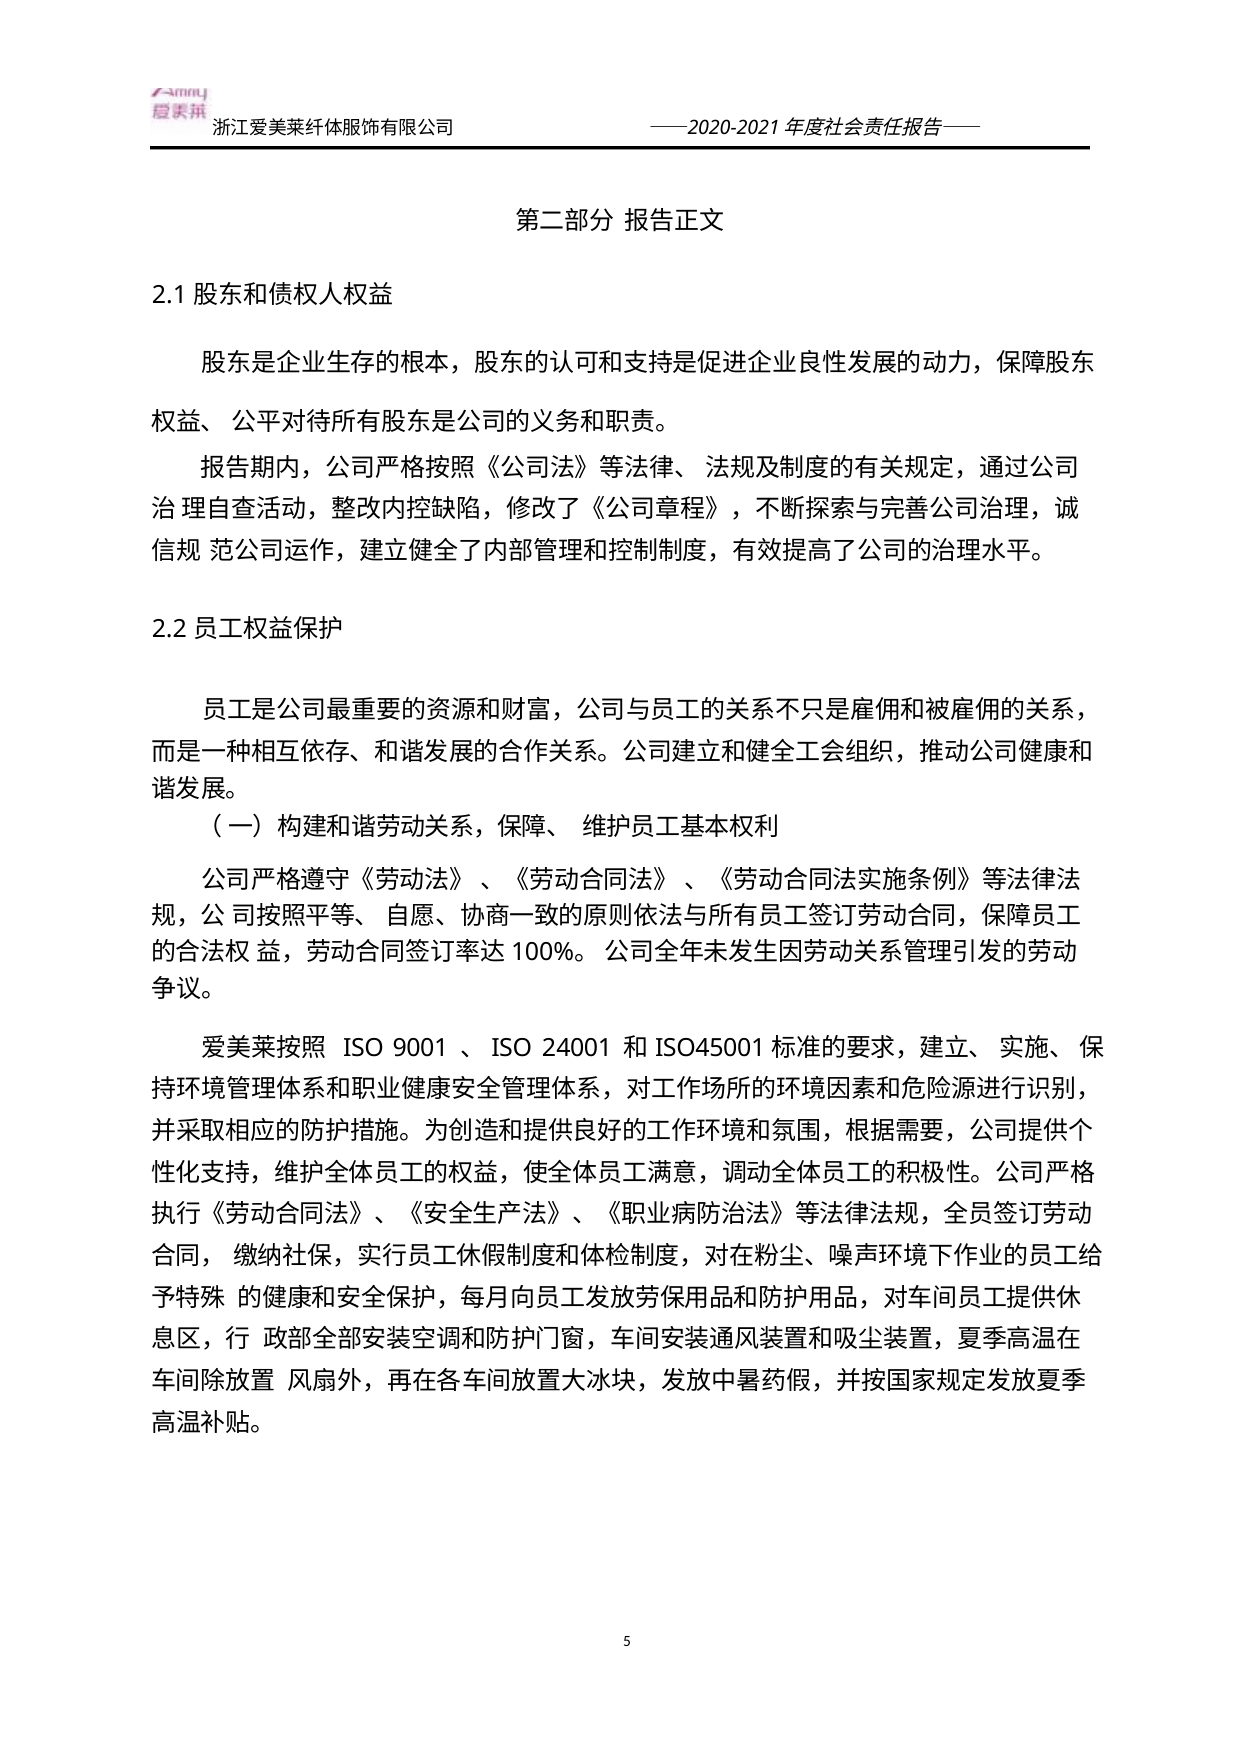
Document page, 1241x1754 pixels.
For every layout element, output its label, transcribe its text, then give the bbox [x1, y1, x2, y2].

text 股东是企业生存的根本，股东的认可和支持是促进企业良性发展的动力，保障股东 [149, 356, 1105, 406]
text 2.1 股东和债权人权益 [149, 282, 1105, 309]
text 2.2 员工权益保护 [149, 616, 1105, 643]
text 员工是公司最重要的资源和财富，公司与员工的关系不只是雇佣和被雇佣的关系， 而是一种相互依存、和谐发展的合作关系。公司建立和健全工会组织，推动公司健康和 [151, 689, 1101, 767]
text 第二部分 报告正文 [149, 208, 1105, 235]
picture [150, 146, 1090, 151]
text 谐发展。 [149, 773, 1105, 803]
text （ 一）构建和谐劳动关系，保障、 维护员工基本权利 [149, 814, 1105, 841]
text 公司严格遵守《劳动法》 、《劳动合同法》 、《劳动合同法实施条例》等法律法规，公 司按照平等、 自愿、协商一致的原则依法与所有员工签订劳动合同，保障员工的合法权 益，劳动合同签订率达 100%。 公司全年未发生因劳动关系管理引发的劳动争议。 [151, 859, 1090, 1004]
picture [150, 88, 212, 135]
text 爱美莱按照 ISO 9001 、 ISO 24001 和 ISO45001 标准的要求，建立、 实施、 保 持环境管理体系和职业健康安全管理体系，对工作场所的环境因素和危险源进行识别， 并采取相应的防护措施。为创造和提供良好的工作环境和氛围，根据需要，公司提供个 性化支持，维护全体员工的权益，使全体员工满意，调动全体员工的积极性。公司严格 执行《劳动合同法》、《安全生产法》、《职业病防治法》等法律法规，全员签订劳动合同， 缴纳社保，实行员工休假制度和体检制度，对在粉尘、噪声环境下作业的员工给予特殊 的健康和安全保护，每月向员工发放劳保用品和防护用品，对车间员工提供休息区，行 政部全部安装空调和防护门窗，车间安装通风装置和吸尘装置，夏季高温在车间除放置 风扇外，再在各车间放置大冰块，发放中暑药假，并按国家规定发放夏季高温补贴。 [151, 1027, 1105, 1438]
text 报告期内，公司严格按照《公司法》等法律、 法规及制度的有关规定，通过公司治 理自查活动，整改内控缺陷，修改了《公司章程》，不断探索与完善公司治理，诚信规 范公司运作，建立健全了内部管理和控制制度，有效提高了公司的治理水平。 [151, 448, 1080, 566]
text 权益、 公平对待所有股东是公司的义务和职责。 [149, 406, 1105, 437]
